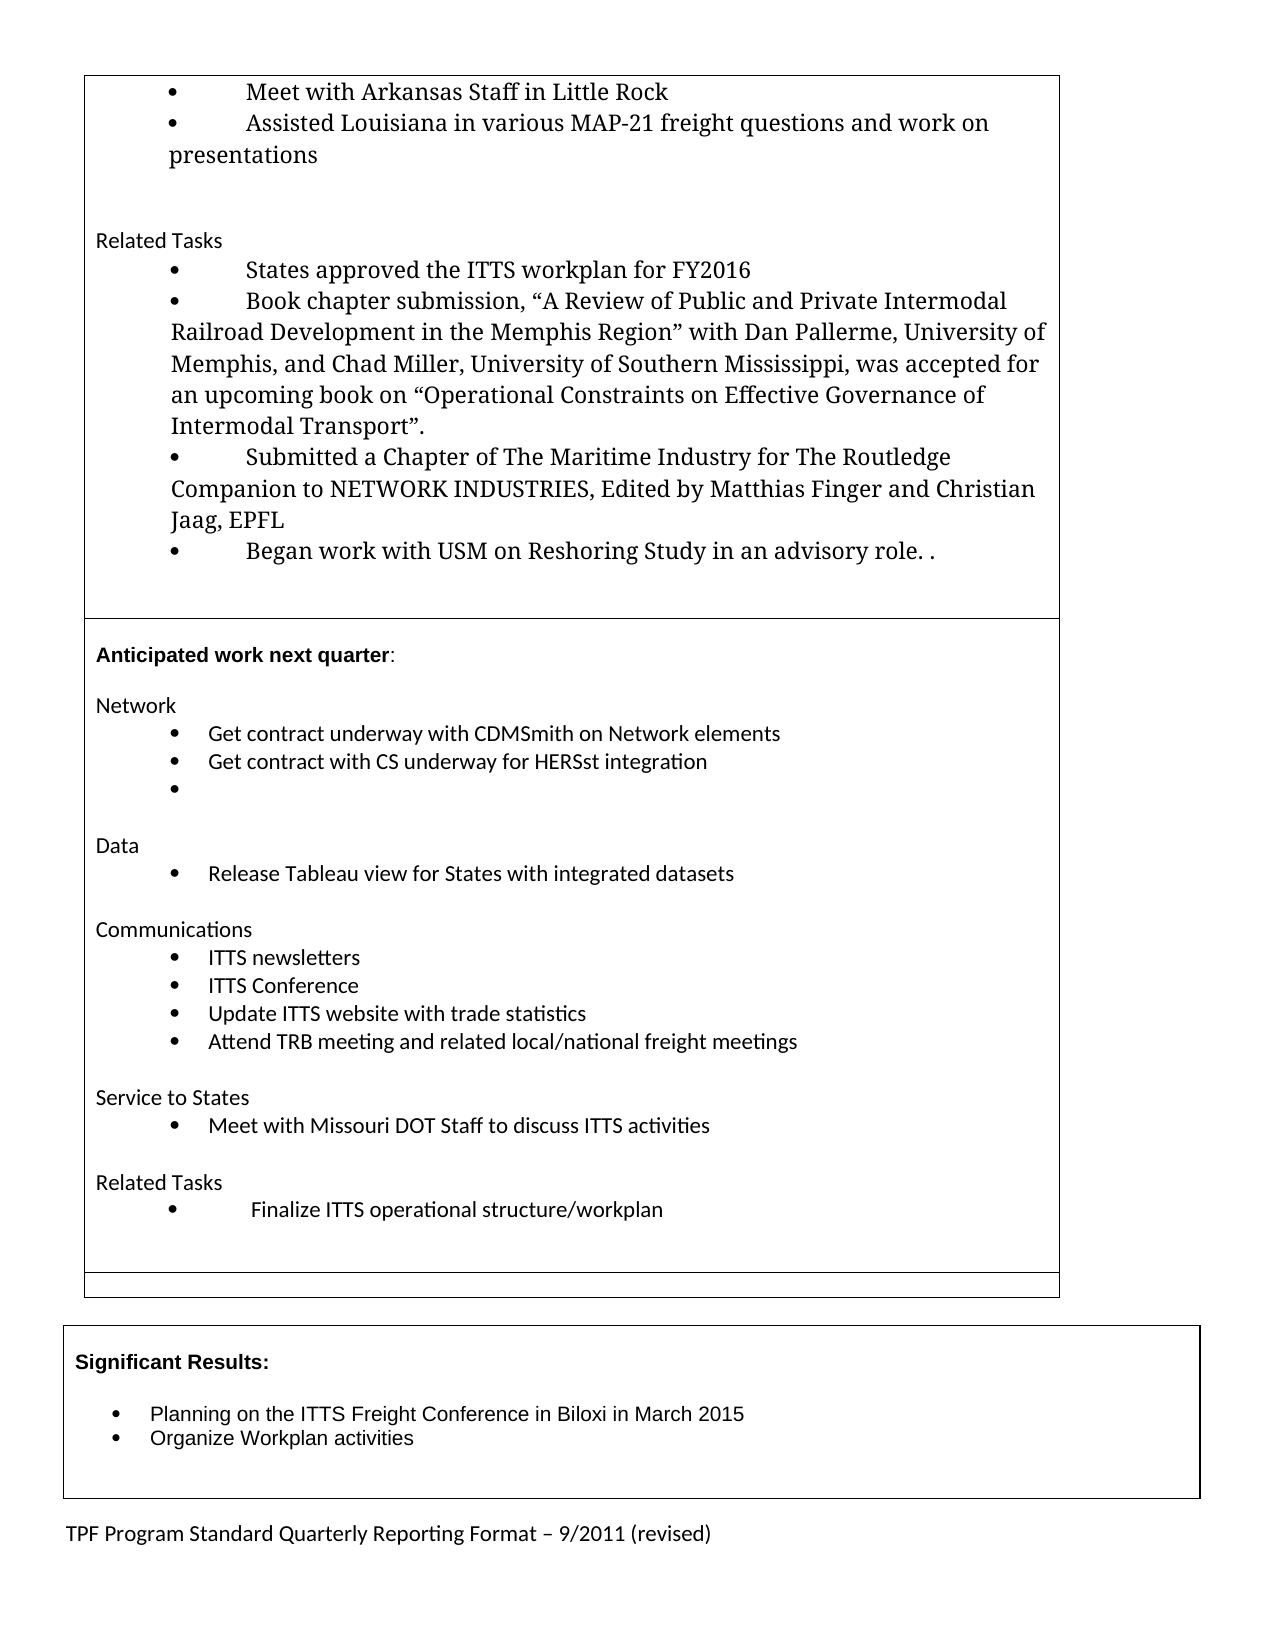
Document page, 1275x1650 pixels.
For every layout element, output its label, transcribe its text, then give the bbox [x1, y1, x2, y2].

table_cell [85, 1273, 1059, 1297]
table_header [85, 76, 1059, 618]
table_header Significant Results: Planning on the ITTS Freight Conference in Biloxi in March 2015 Organize Workplan activities [64, 1326, 1199, 1498]
table_cell Anticipated work next quarter: Network Get contract underway with CDMSmith on Network elements Get contract with CS underway for HERSst integration Data Release Tableau view for States with integrated datasets Communications ITTS newsletters ITTS Conference Update ITTS website with trade statistics Attend TRB meeting and related local/national freight meetings Service to States Meet with Missouri DOT Staff to discuss ITTS activities Related Tasks Finalize ITTS operational structure/workplan [85, 619, 1059, 1272]
